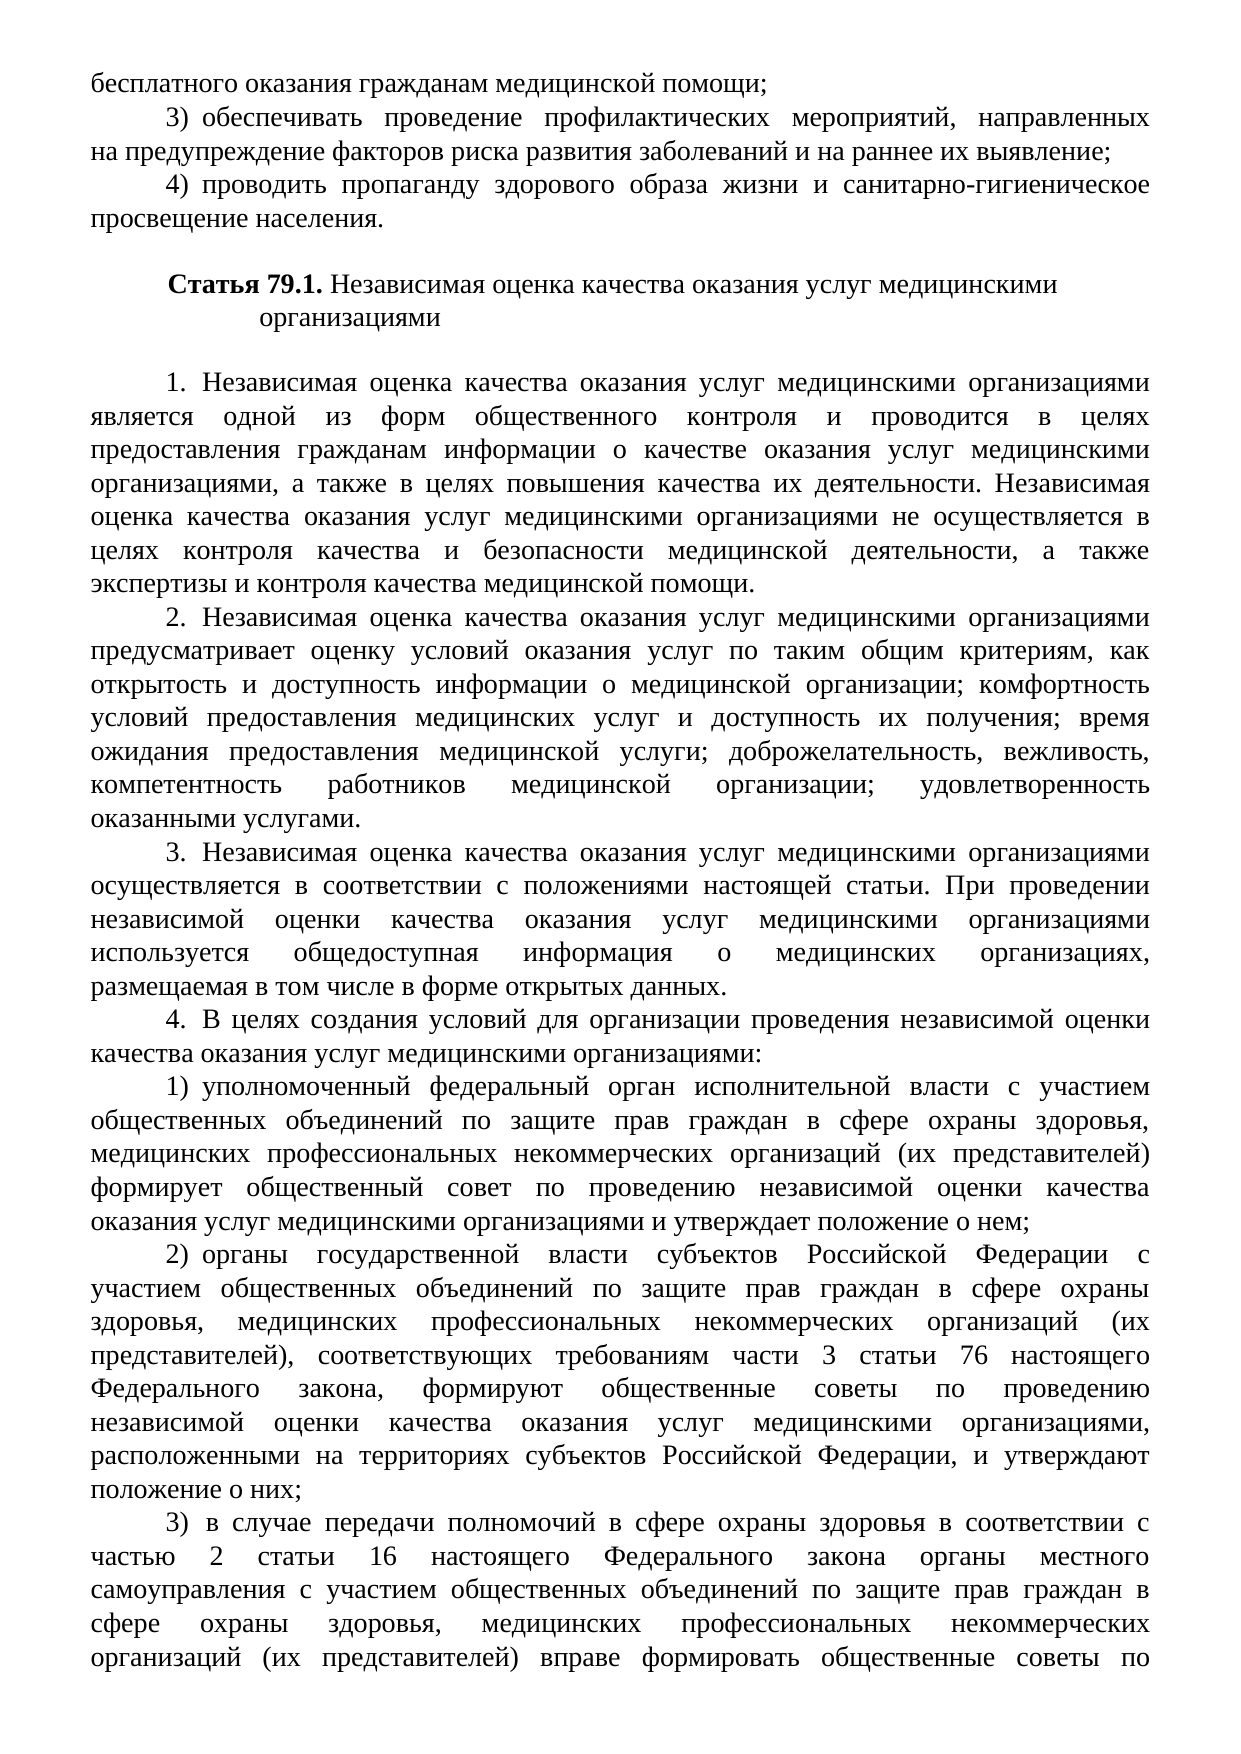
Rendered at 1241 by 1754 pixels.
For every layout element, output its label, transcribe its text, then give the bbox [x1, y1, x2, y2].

list обеспечивать проведение профилактических мероприятий, направленных на предупреждение факторов риска развития заболеваний и на раннее их выявление; [90, 100, 1151, 167]
list Независимая оценка качества оказания услуг медицинскими организациями осуществляется в соответствии с положениями настоящей статьи. При проведении независимой оценки качества оказания услуг медицинскими организациями используется общедоступная информация о медицинских организациях, размещаемая в том числе в форме открытых данных. [90, 834, 1151, 1002]
list Независимая оценка качества оказания услуг медицинскими организациями является одной из форм общественного контроля и проводится в целях предоставления гражданам информации о качестве оказания услуг медицинскими организациями, а также в целях повышения качества их деятельности. Независимая оценка качества оказания услуг медицинскими организациями не осуществляется в целях контроля качества и безопасности медицинской деятельности, а также экспертизы и контроля качества медицинской помощи. [90, 365, 1151, 599]
list уполномоченный федеральный орган исполнительной власти с участием общественных объединений по защите прав граждан в сфере охраны здоровья, медицинских профессиональных некоммерческих организаций (их представителей) формирует общественный совет по проведению независимой оценки качества оказания услуг медицинскими организациями и утверждает положение о нем; [90, 1069, 1151, 1237]
text Статья 79.1. Независимая оценка качества оказания услуг медицинскими организациями [167, 266, 1151, 333]
list проводить пропаганду здорового образа жизни и санитарно-гигиеническое просвещение населения. [90, 167, 1151, 235]
list В целях создания условий для организации проведения независимой оценки качества оказания услуг медицинскими организациями: [90, 1002, 1151, 1069]
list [90, 1505, 1151, 1673]
list органы государственной власти субъектов Российской Федерации с участием общественных объединений по защите прав граждан в сфере охраны здоровья, медицинских профессиональных некоммерческих организаций (их представителей), соответствующих требованиям части 3 статьи 76 настоящего Федерального закона, формируют общественные советы по проведению независимой оценки качества оказания услуг медицинскими организациями, расположенными на территориях субъектов Российской Федерации, и утверждают положение о них; [90, 1237, 1151, 1505]
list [90, 66, 1151, 100]
list Независимая оценка качества оказания услуг медицинскими организациями предусматривает оценку условий оказания услуг по таким общим критериям, как открытость и доступность информации о медицинской организации; комфортность условий предоставления медицинских услуг и доступность их получения; время ожидания предоставления медицинской услуги; доброжелательность, вежливость, компетентность работников медицинской организации; удовлетворенность оказанными услугами. [90, 599, 1151, 834]
